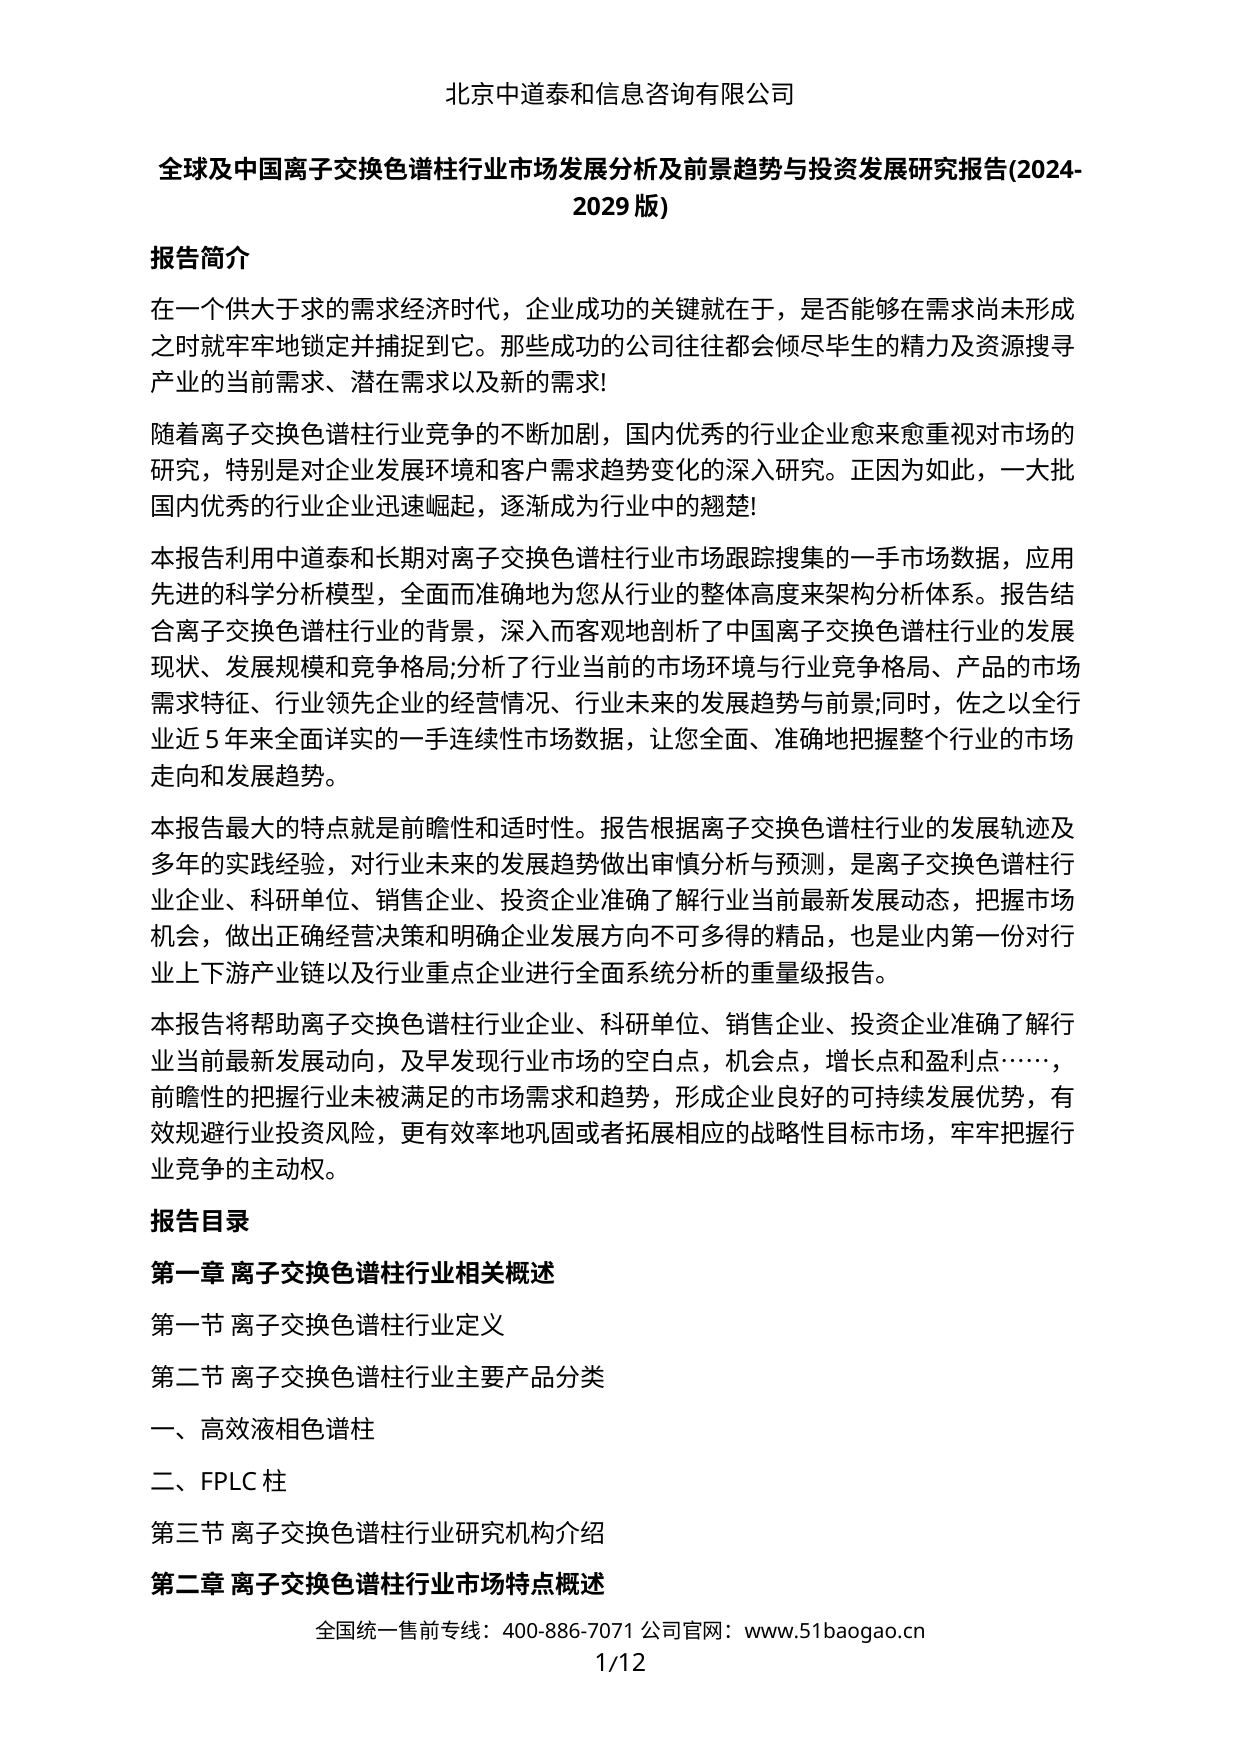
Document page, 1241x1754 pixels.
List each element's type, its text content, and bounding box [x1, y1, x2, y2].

text 第二节 离子交换色谱柱行业主要产品分类 [150, 1357, 1090, 1394]
text 随着离子交换色谱柱行业竞争的不断加剧，国内优秀的行业企业愈来愈重视对市场的研究，特别是对企业发展环境和客户需求趋势变化的深入研究。正因为如此，一大批国内优秀的行业企业迅速崛起，逐渐成为行业中的翘楚! [150, 414, 1090, 523]
text 本报告利用中道泰和长期对离子交换色谱柱行业市场跟踪搜集的一手市场数据，应用先进的科学分析模型，全面而准确地为您从行业的整体高度来架构分析体系。报告结合离子交换色谱柱行业的背景，深入而客观地剖析了中国离子交换色谱柱行业的发展现状、发展规模和竞争格局;分析了行业当前的市场环境与行业竞争格局、产品的市场需求特征、行业领先企业的经营情况、行业未来的发展趋势与前景;同时，佐之以全行业近5年来全面详实的一手连续性市场数据，让您全面、准确地把握整个行业的市场走向和发展趋势。 [150, 539, 1090, 792]
text 报告目录 [150, 1202, 1090, 1238]
text 一、高效液相色谱柱 [150, 1409, 1090, 1446]
text 报告简介 [150, 238, 1090, 274]
text 本报告最大的特点就是前瞻性和适时性。报告根据离子交换色谱柱行业的发展轨迹及多年的实践经验，对行业未来的发展趋势做出审慎分析与预测，是离子交换色谱柱行业企业、科研单位、销售企业、投资企业准确了解行业当前最新发展动态，把握市场机会，做出正确经营决策和明确企业发展方向不可多得的精品，也是业内第一份对行业上下游产业链以及行业重点企业进行全面系统分析的重量级报告。 [150, 808, 1090, 989]
text 第一节 离子交换色谱柱行业定义 [150, 1306, 1090, 1342]
text 第二章 离子交换色谱柱行业市场特点概述 [150, 1565, 1090, 1601]
text 二、FPLC柱 [150, 1461, 1090, 1497]
text 第三节 离子交换色谱柱行业研究机构介绍 [150, 1513, 1090, 1549]
text 在一个供大于求的需求经济时代，企业成功的关键就在于，是否能够在需求尚未形成之时就牢牢地锁定并捕捉到它。那些成功的公司往往都会倾尽毕生的精力及资源搜寻产业的当前需求、潜在需求以及新的需求! [150, 290, 1090, 399]
text 全球及中国离子交换色谱柱行业市场发展分析及前景趋势与投资发展研究报告(2024-2029版) [150, 150, 1090, 222]
text 第一章 离子交换色谱柱行业相关概述 [150, 1254, 1090, 1290]
text 本报告将帮助离子交换色谱柱行业企业、科研单位、销售企业、投资企业准确了解行业当前最新发展动向，及早发现行业市场的空白点，机会点，增长点和盈利点……，前瞻性的把握行业未被满足的市场需求和趋势，形成企业良好的可持续发展优势，有效规避行业投资风险，更有效率地巩固或者拓展相应的战略性目标市场，牢牢把握行业竞争的主动权。 [150, 1005, 1090, 1186]
